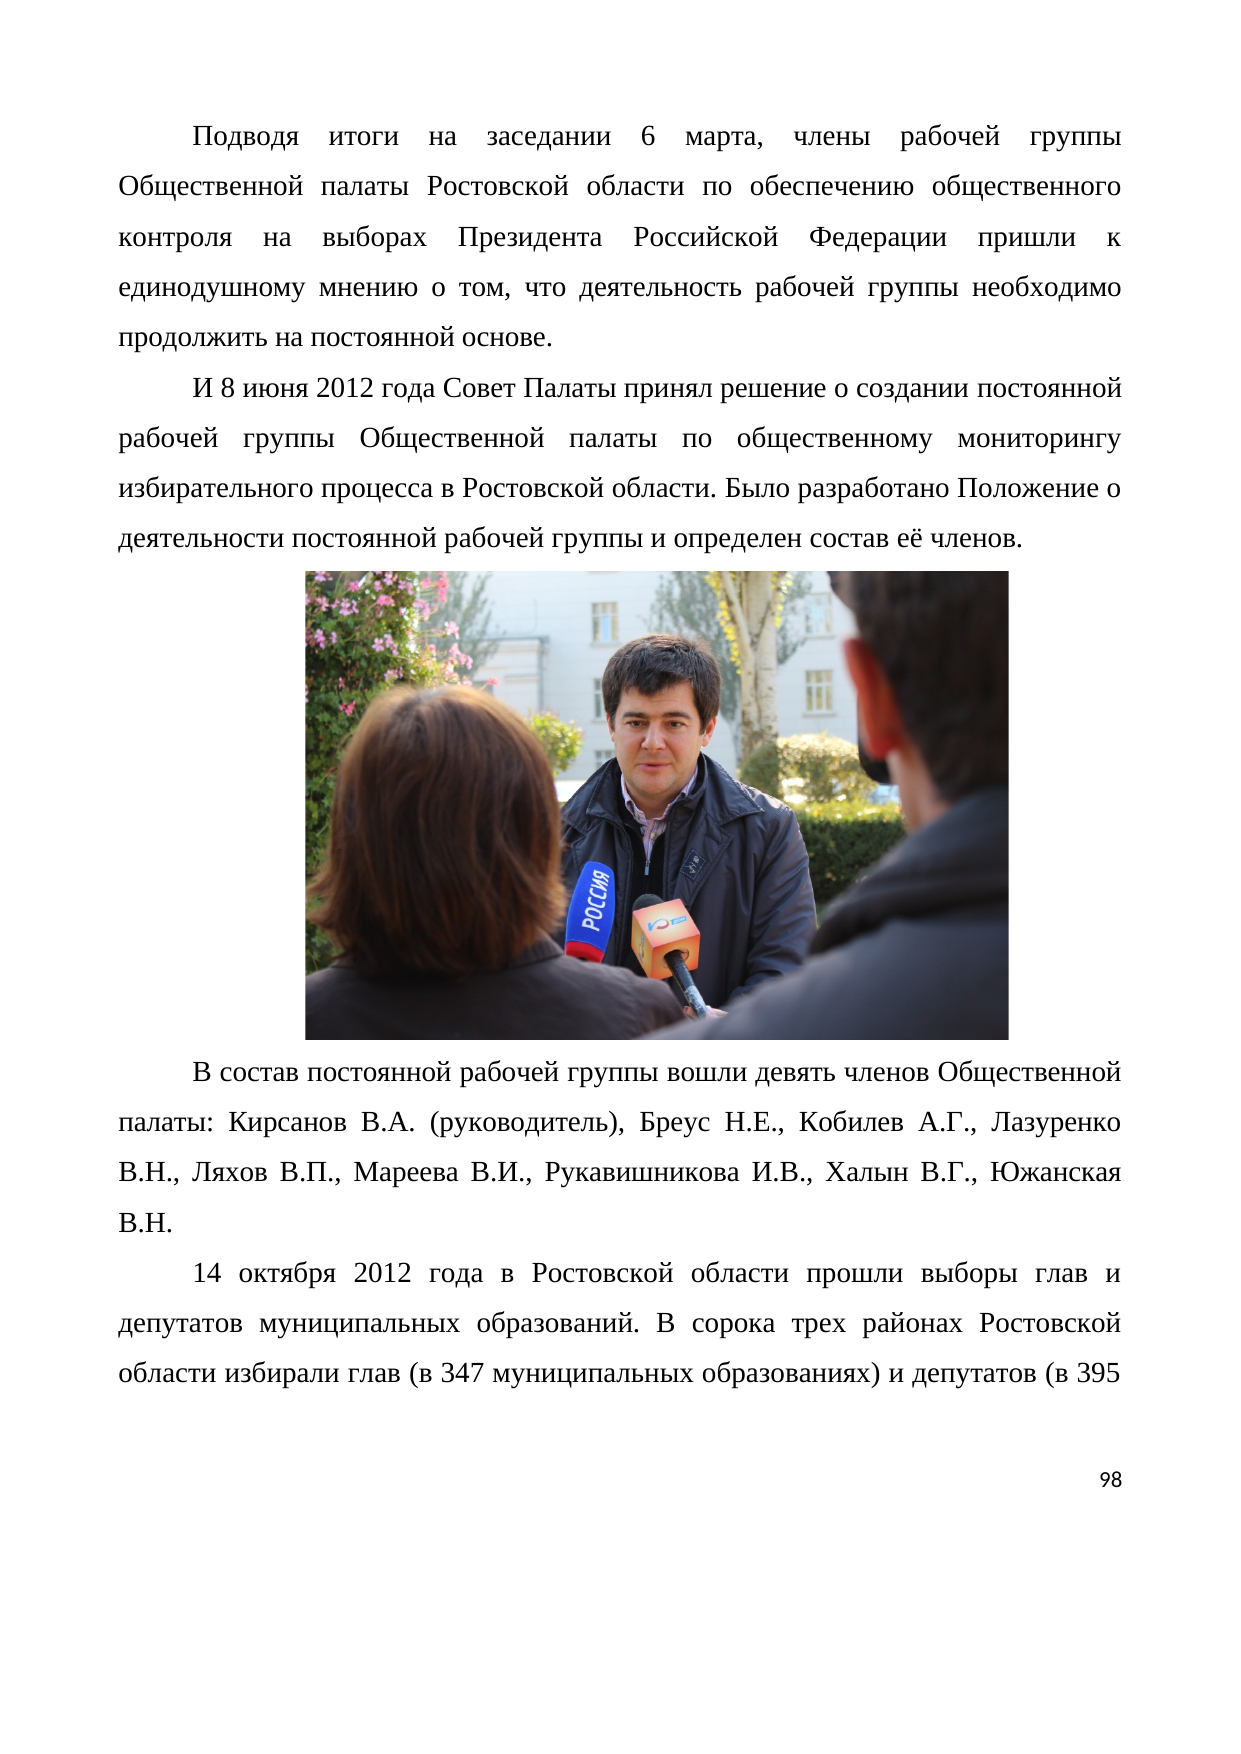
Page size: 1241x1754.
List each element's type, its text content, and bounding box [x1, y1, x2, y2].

text И 8 июня 2012 года Совет Палаты принял решение о создании постоянной рабочей группы Общественной палаты по общественному мониторингу избирательного процесса в Ростовской области. Было разработано Положение о деятельности постоянной рабочей группы и определен состав её членов. [118, 370, 1122, 554]
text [118, 1255, 1122, 1389]
text Подводя итоги на заседании 6 марта, члены рабочей группы Общественной палаты Ростовской области по обеспечению общественного контроля на выборах Президента Российской Федерации пришли к единодушному мнению о том, что деятельность рабочей группы необходимо продолжить на постоянной основе. [118, 118, 1122, 353]
picture [305, 571, 1009, 1040]
text В состав постоянной рабочей группы вошли девять членов Общественной палаты: Кирсанов В.А. (руководитель), Бреус Н.Е., Кобилев А.Г., Лазуренко В.Н., Ляхов В.П., Мареева В.И., Рукавишникова И.В., Халын В.Г., Южанская В.Н. [118, 1054, 1122, 1238]
